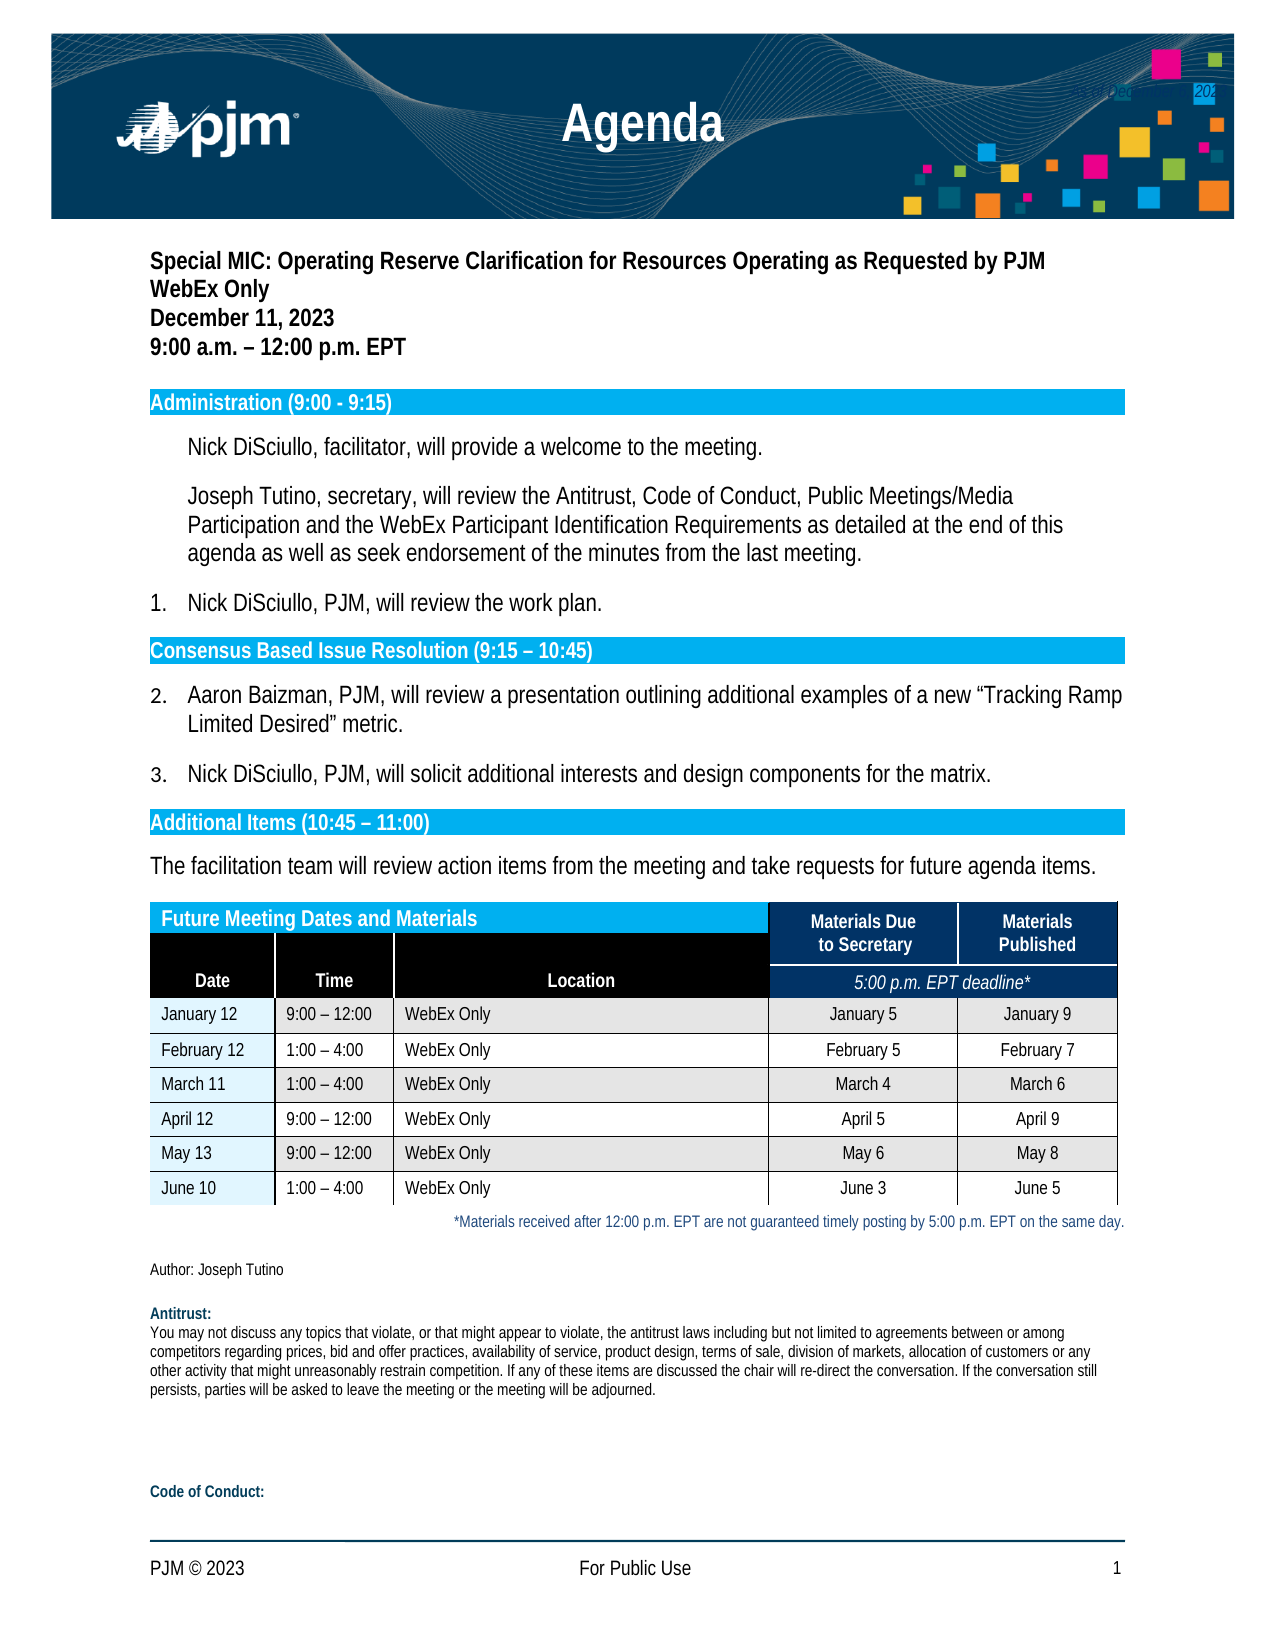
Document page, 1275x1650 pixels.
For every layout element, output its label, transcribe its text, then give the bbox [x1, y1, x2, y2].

text WebEx Only [150, 274, 1125, 303]
list The facilitation team will review action items from the meeting and take requests for future agenda items. [150, 851, 1125, 880]
subtitle Consensus Based Issue Resolution (9:15 – 10:45) [150, 637, 1125, 664]
table_cell WebEx Only [394, 1172, 768, 1205]
table_cell May 8 [958, 1137, 1117, 1171]
subtitle Code of Conduct: [150, 1482, 1125, 1501]
table_cell February 7 [958, 1034, 1117, 1067]
table_cell January 5 [769, 998, 957, 1033]
table_cell WebEx Only [394, 1034, 768, 1067]
table_cell March 11 [150, 1068, 274, 1102]
text *Materials received after 12:00 p.m. EPT are not guaranteed timely posting by 5:00 p.m. EPT on the same day. [150, 1211, 1125, 1231]
subtitle Nick DiSciullo, facilitator, will provide a welcome to the meeting. [187, 432, 1125, 460]
table_header Materials Published [959, 902, 1117, 964]
table_cell 1:00 – 4:00 [276, 1034, 393, 1067]
table_cell February 5 [769, 1034, 957, 1067]
table_cell 9:00 – 12:00 [276, 1103, 393, 1136]
table_cell 1:00 – 4:00 [276, 1068, 393, 1102]
subtitle Additional Items (10:45 – 11:00) [150, 809, 1125, 835]
subtitle Antitrust: [150, 1303, 1125, 1323]
table_cell June 5 [958, 1172, 1117, 1205]
table_cell April 5 [769, 1103, 957, 1136]
table_cell 5:00 p.m. EPT deadline* [770, 966, 1117, 998]
table_cell Location [395, 934, 768, 998]
table_cell May 13 [150, 1137, 274, 1171]
table_header Future Meeting Dates and Materials [150, 902, 769, 933]
table_cell 9:00 – 12:00 [276, 1137, 393, 1171]
table_cell February 12 [150, 1034, 274, 1067]
table_cell WebEx Only [394, 1103, 768, 1136]
table_header Materials Due to Secretary [770, 902, 958, 964]
table_cell June 10 [150, 1172, 274, 1205]
list Nick DiSciullo, PJM, will solicit additional interests and design components for the matrix. [150, 759, 1125, 788]
table_cell March 4 [769, 1068, 957, 1102]
table_cell March 6 [958, 1068, 1117, 1102]
table_cell 1:00 – 4:00 [276, 1172, 393, 1205]
table_cell Time [276, 934, 393, 998]
text Special MIC: Operating Reserve Clarification for Resources Operating as Requested by PJM [150, 246, 1125, 274]
table_cell WebEx Only [394, 998, 768, 1033]
table_cell May 6 [769, 1137, 957, 1171]
table_cell WebEx Only [394, 1137, 768, 1171]
list Aaron Baizman, PJM, will review a presentation outlining additional examples of a new “Tracking Ramp Limited Desired” metric. [150, 680, 1125, 738]
table_cell 9:00 – 12:00 [276, 998, 393, 1033]
table_cell January 9 [958, 998, 1117, 1033]
picture [51, 32, 1235, 219]
text December 11, 2023 [150, 303, 1125, 332]
text Author: Joseph Tutino [150, 1259, 1125, 1278]
table_cell April 9 [958, 1103, 1117, 1136]
table_cell January 12 [150, 998, 274, 1033]
table_cell Date [150, 934, 274, 998]
subtitle Administration (9:00 - 9:15) [150, 389, 1125, 415]
table_cell June 3 [769, 1172, 957, 1205]
text 9:00 a.m. – 12:00 p.m. EPT [150, 332, 1125, 360]
table_cell WebEx Only [394, 1068, 768, 1102]
text You may not discuss any topics that violate, or that might appear to violate, the antitrust laws including but not limited to agreements between or among competitors regarding prices, bid and offer practices, availability of service, product design, terms of sale, division of markets, allocation of customers or any other activity that might unreasonably restrain competition. If any of these items are discussed the chair will re-direct the conversation. If the conversation still persists, parties will be asked to leave the meeting or the meeting will be adjourned. [150, 1323, 1125, 1399]
subtitle Joseph Tutino, secretary, will review the Antitrust, Code of Conduct, Public Meetings/Media Participation and the WebEx Participant Identification Requirements as detailed at the end of this agenda as well as seek endorsement of the minutes from the last meeting. [187, 481, 1125, 567]
list Nick DiSciullo, PJM, will review the work plan. [150, 588, 1125, 616]
table_cell April 12 [150, 1103, 274, 1136]
